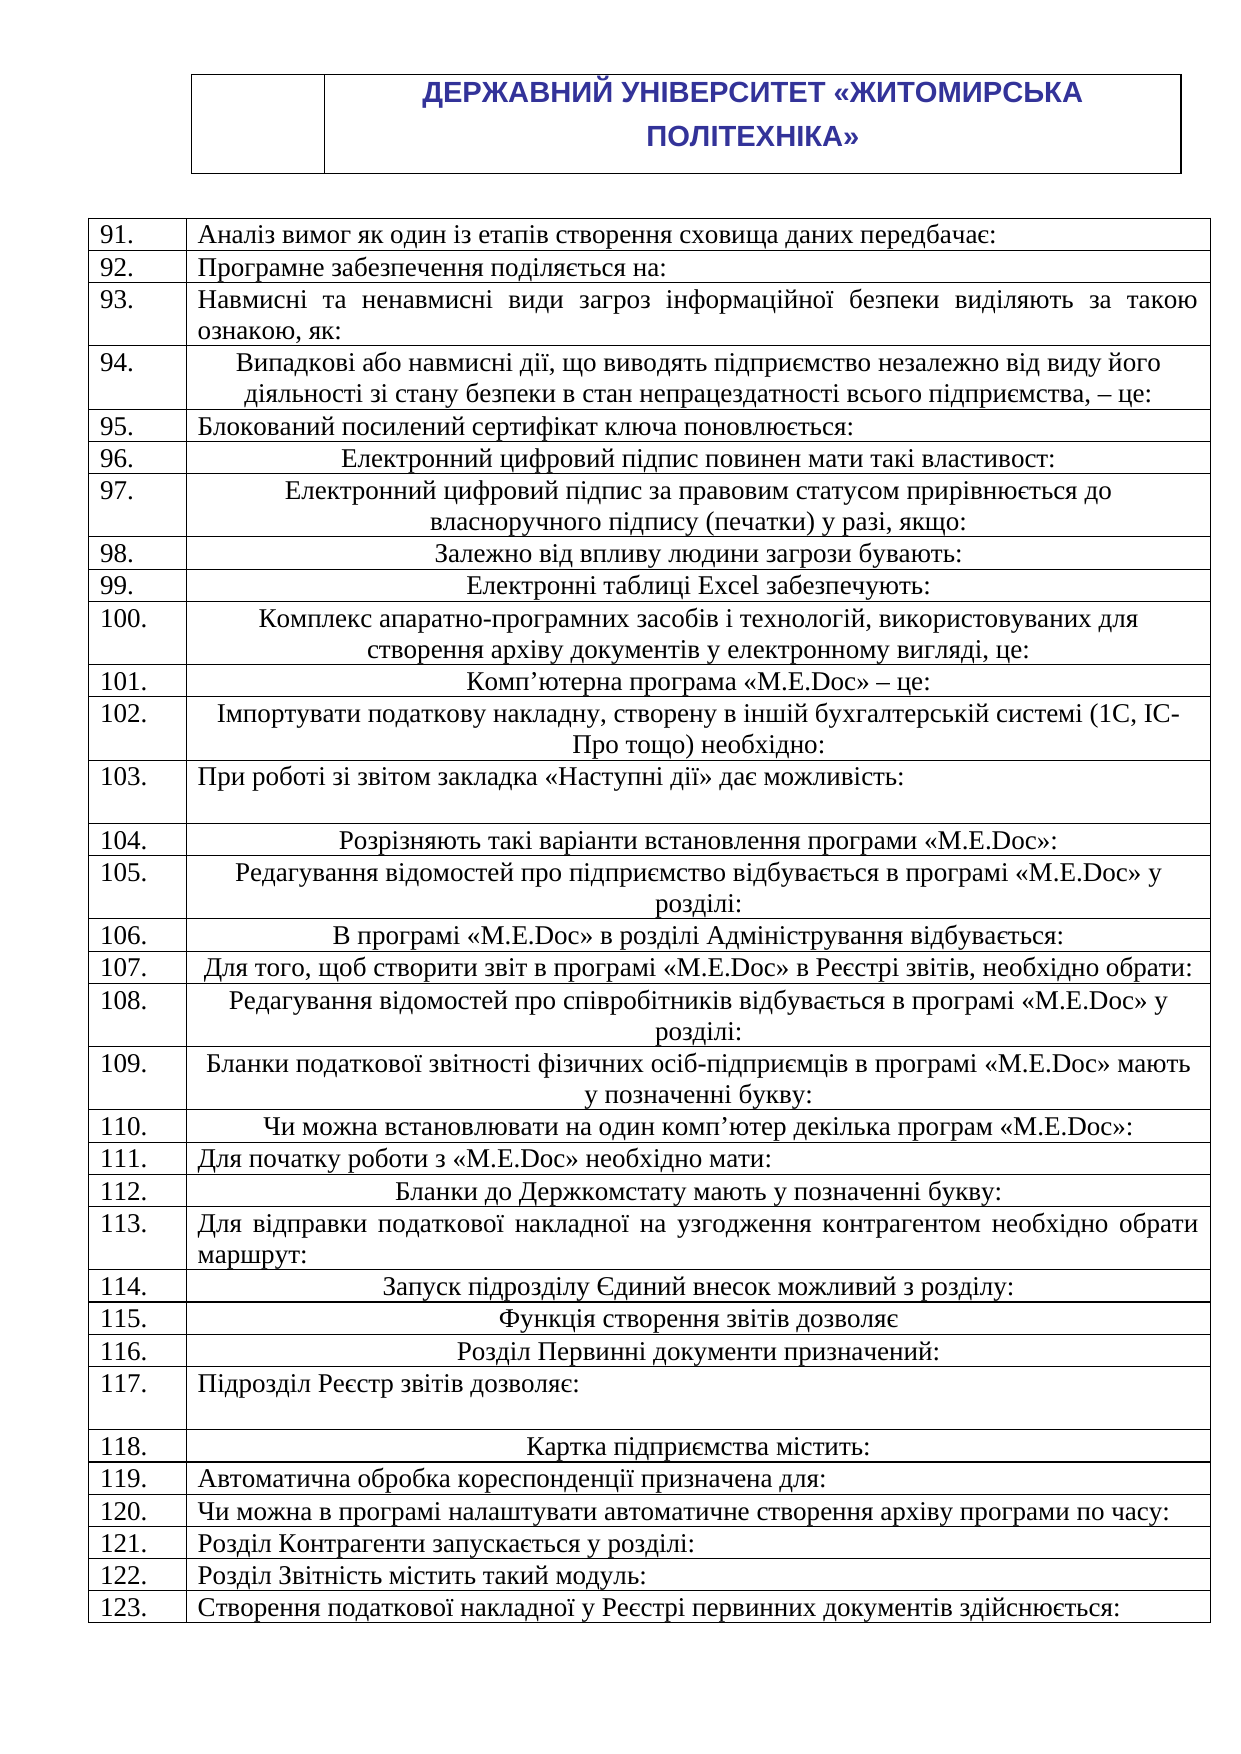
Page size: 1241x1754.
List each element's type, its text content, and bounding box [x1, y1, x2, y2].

table_cell 118. [89, 1430, 186, 1461]
table_cell 120. [89, 1495, 186, 1526]
table_cell 94. [89, 346, 186, 408]
table_cell 97. [89, 474, 186, 536]
table_cell 122. [89, 1559, 186, 1590]
table_cell 114. [89, 1270, 186, 1301]
table_cell Випадкові або навмисні дії, що виводять підприємство незалежно від виду його діяльності зі стану безпеки в стан непрацездатності всього підприємства, – це: [187, 346, 1210, 408]
table_cell В програмі «М.Е.Doc» в розділі Адміністрування відбувається: [187, 919, 1210, 951]
table_cell 121. [89, 1527, 186, 1558]
table_cell Бланки податкової звітності фізичних осіб-підприємців в програмі «М.Е.Doc» мають у позначенні букву: [187, 1047, 1210, 1109]
table_cell Для відправки податкової накладної на узгодження контрагентом необхідно обрати маршрут: [187, 1207, 1210, 1269]
table_cell Залежно від впливу людини загрози бувають: [187, 537, 1210, 568]
table_cell Функція створення звітів дозволяє [187, 1303, 1210, 1334]
table_cell 96. [89, 442, 186, 473]
table_cell 108. [89, 984, 186, 1046]
table_cell Чи можна встановлювати на один комп’ютер декілька програм «М.Е.Dоc»: [187, 1110, 1210, 1142]
table_cell Навмисні та ненавмисні види загроз інформаційної безпеки виділяють за такою ознакою, як: [187, 283, 1210, 345]
table_cell 116. [89, 1335, 186, 1366]
table_cell 112. [89, 1175, 186, 1206]
table_cell 123. [89, 1591, 186, 1622]
table_cell 115. [89, 1303, 186, 1334]
table_cell Розділ Первинні документи призначений: [187, 1335, 1210, 1366]
table_cell Автоматична обробка кореспонденції призначена для: [187, 1463, 1210, 1493]
table_cell 100. [89, 602, 186, 664]
table_cell Розділ Звітність містить такий модуль: [187, 1559, 1210, 1590]
table_cell При роботі зі звітом закладка «Наступні дії» дає можливість: [187, 761, 1210, 823]
table_cell 110. [89, 1110, 186, 1142]
table_cell Блокований посилений сертифікат ключа поновлюється: [187, 410, 1210, 441]
table_cell 105. [89, 856, 186, 918]
table_cell 101. [89, 665, 186, 696]
table_cell Створення податкової накладної у Реєстрі первинних документів здійснюється: [187, 1591, 1210, 1622]
table_cell 98. [89, 537, 186, 568]
table_cell Чи можна в програмі налаштувати автоматичне створення архіву програми по часу: [187, 1495, 1210, 1526]
table_cell Аналіз вимог як один із етапів створення сховища даних передбачає: [187, 219, 1210, 250]
table_cell 91. [89, 219, 186, 250]
table_cell Підрозділ Реєстр звітів дозволяє: [187, 1367, 1210, 1429]
table_cell 106. [89, 919, 186, 951]
table_cell 104. [89, 824, 186, 855]
table_cell 107. [89, 952, 186, 983]
table_cell Запуск підрозділу Єдиний внесок можливий з розділу: [187, 1270, 1210, 1301]
table_cell 102. [89, 697, 186, 759]
table_cell 119. [89, 1463, 186, 1493]
table_cell 109. [89, 1047, 186, 1109]
table_cell 103. [89, 761, 186, 823]
table_cell Електронний цифровий підпис повинен мати такі властивост: [187, 442, 1210, 473]
table_cell Картка підприємства містить: [187, 1430, 1210, 1461]
table_cell 111. [89, 1143, 186, 1174]
table_cell Розрізняють такі варіанти встановлення програми «М.Е.Doc»: [187, 824, 1210, 855]
table_cell Електронний цифровий підпис за правовим статусом прирівнюється до власноручного підпису (печатки) у разі, якщо: [187, 474, 1210, 536]
table_cell 113. [89, 1207, 186, 1269]
table_cell 99. [89, 570, 186, 601]
table_cell Електронні таблиці Excel забезпечують: [187, 570, 1210, 601]
table_cell 117. [89, 1367, 186, 1429]
table_cell Редагування відомостей про співробітників відбувається в програмі «М.Е.Doc» у розділі: [187, 984, 1210, 1046]
table_cell Для того, щоб створити звіт в програмі «М.Е.Doc» в Реєстрі звітів, необхідно обрати: [187, 952, 1210, 983]
table_cell Програмне забезпечення поділяється на: [187, 251, 1210, 282]
table_cell Комп’ютерна програма «М.Е.Dоc» – це: [187, 665, 1210, 696]
table_cell Бланки до Держкомстату мають у позначенні букву: [187, 1175, 1210, 1206]
table_cell 92. [89, 251, 186, 282]
table_cell 93. [89, 283, 186, 345]
table_cell Розділ Контрагенти запускається у розділі: [187, 1527, 1210, 1558]
table_cell 95. [89, 410, 186, 441]
table_cell Імпортувати податкову накладну, створену в іншій бухгалтерській системі (1С, ІС-Про тощо) необхідно: [187, 697, 1210, 759]
table_cell Редагування відомостей про підприємство відбувається в програмі «М.Е.Doc» у розділі: [187, 856, 1210, 918]
table_cell Комплекс апаратно-програмних засобів і технологій, використовуваних для створення архіву документів у електронному вигляді, це: [187, 602, 1210, 664]
table_cell Для початку роботи з «М.Е.Doc» необхідно мати: [187, 1143, 1210, 1174]
